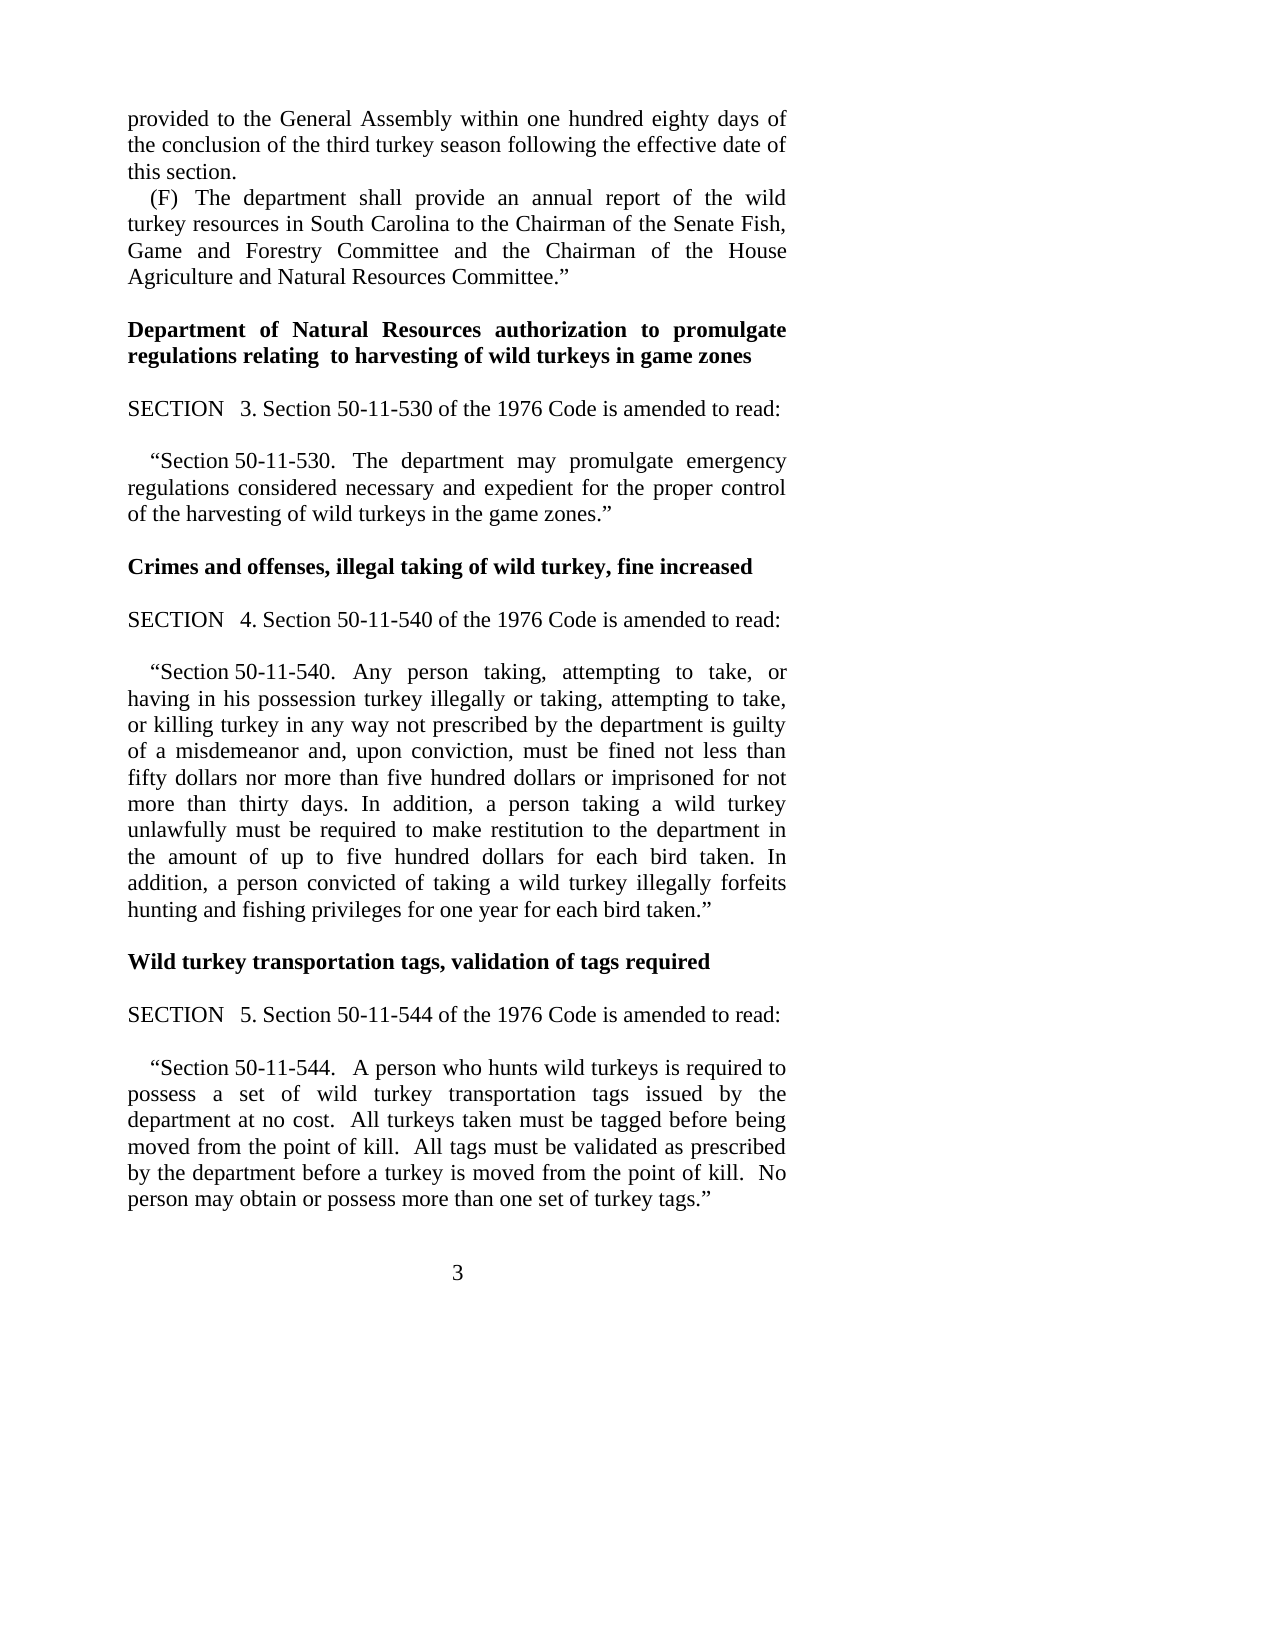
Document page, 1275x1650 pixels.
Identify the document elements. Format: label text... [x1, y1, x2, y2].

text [127, 105, 787, 184]
text Department of Natural Resources authorization to promulgate regulations relating to harvesting of wild turkeys in game zones [127, 316, 787, 368]
text “Section 50-11-540. Any person taking, attempting to take, or having in his possession turkey illegally or taking, attempting to take, or killing turkey in any way not prescribed by the department is guilty of a misdemeanor and, upon conviction, must be fined not less than fifty dollars nor more than five hundred dollars or imprisoned for not more than thirty days. In addition, a person taking a wild turkey unlawfully must be required to make restitution to the department in the amount of up to five hundred dollars for each bird taken. In addition, a person convicted of taking a wild turkey illegally forfeits hunting and fishing privileges for one year for each bird taken.” [127, 658, 787, 922]
text SECTION 4. Section 50-11-540 of the 1976 Code is amended to read: [127, 606, 787, 632]
text SECTION 5. Section 50-11-544 of the 1976 Code is amended to read: [127, 1001, 787, 1027]
text Wild turkey transportation tags, validation of tags required [127, 948, 787, 975]
text “Section 50-11-544. A person who hunts wild turkeys is required to possess a set of wild turkey transportation tags issued by the department at no cost. All turkeys taken must be tagged before being moved from the point of kill. All tags must be validated as prescribed by the department before a turkey is moved from the point of kill. No person may obtain or possess more than one set of turkey tags.” [127, 1054, 787, 1212]
text (F) The department shall provide an annual report of the wild turkey resources in South Carolina to the Chairman of the Senate Fish, Game and Forestry Committee and the Chairman of the House Agriculture and Natural Resources Committee.” [127, 184, 787, 289]
text “Section 50-11-530. The department may promulgate emergency regulations considered necessary and expedient for the proper control of the harvesting of wild turkeys in the game zones.” [127, 448, 787, 527]
text Crimes and offenses, illegal taking of wild turkey, fine increased [127, 553, 787, 579]
text SECTION 3. Section 50-11-530 of the 1976 Code is amended to read: [127, 395, 787, 421]
